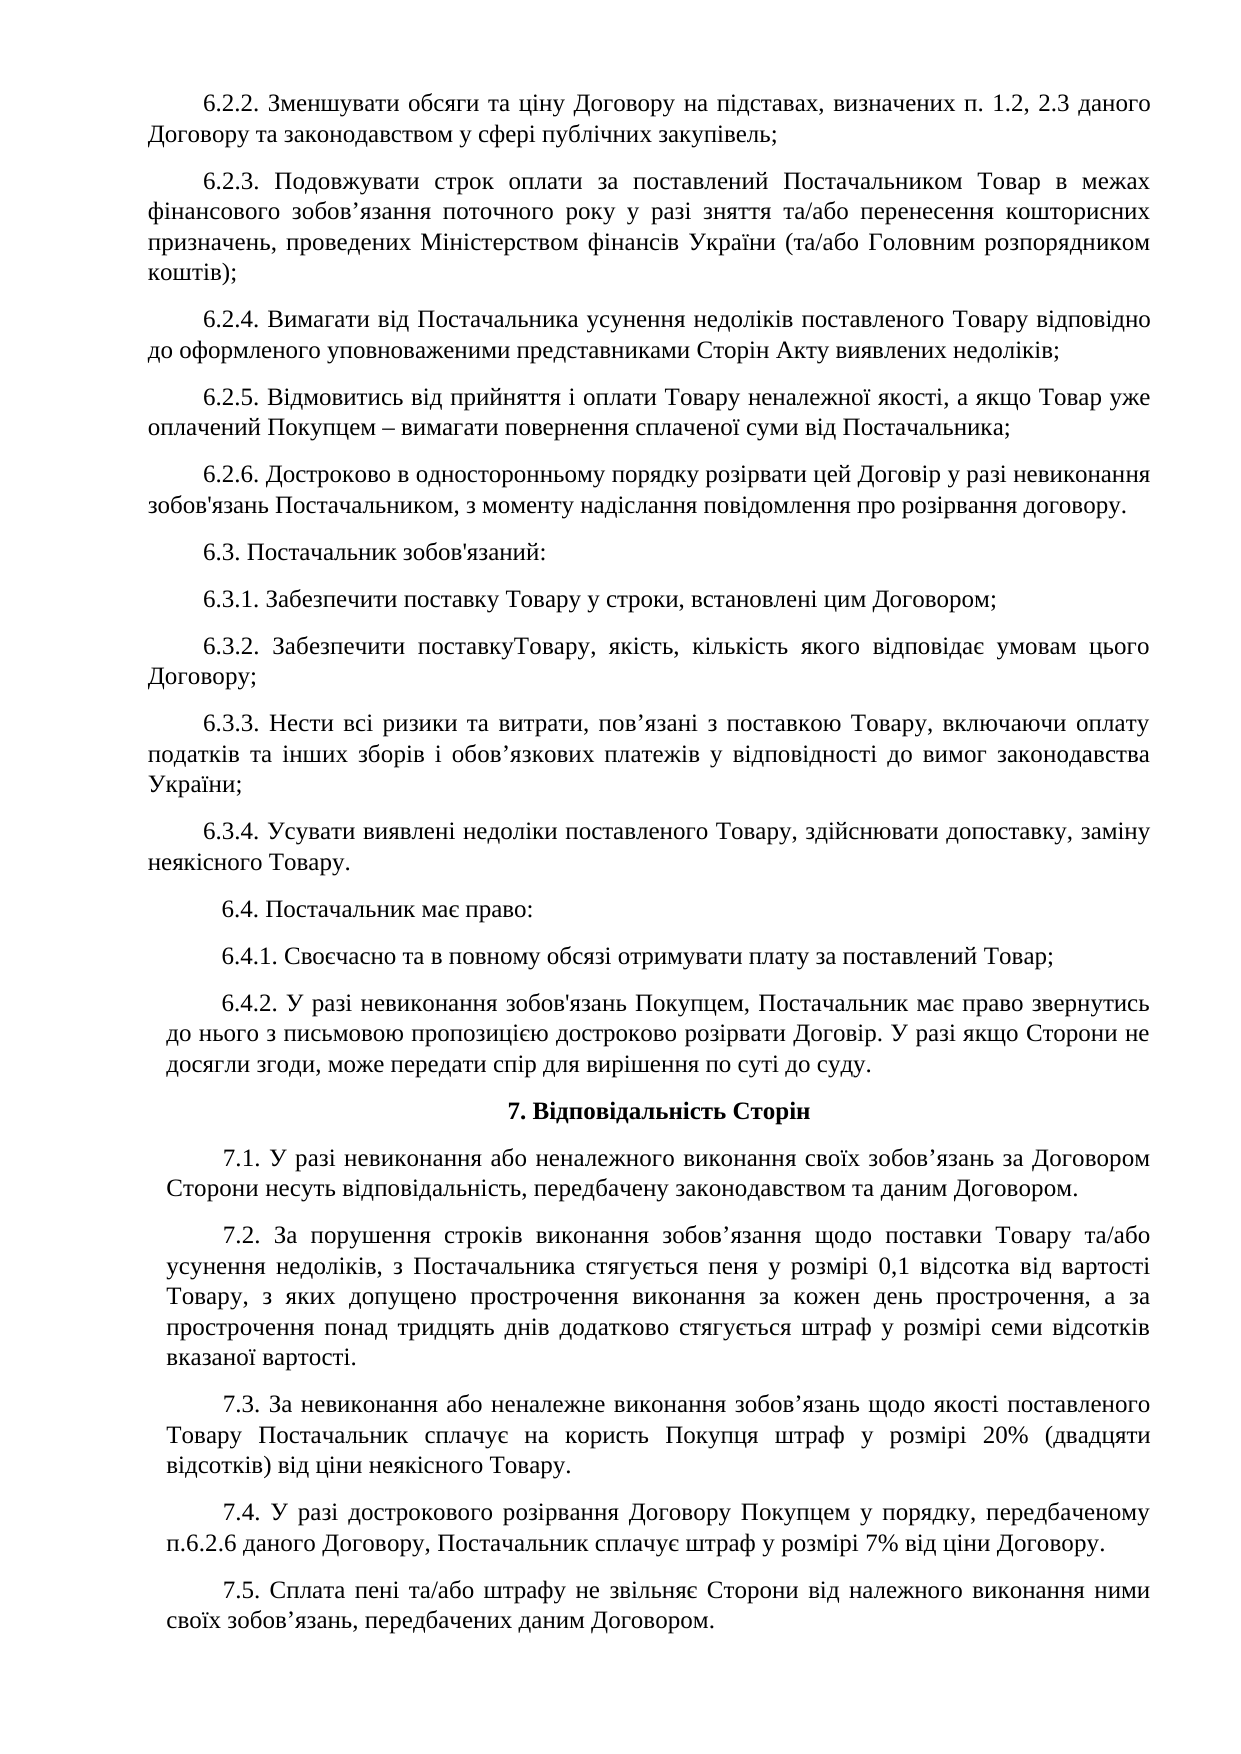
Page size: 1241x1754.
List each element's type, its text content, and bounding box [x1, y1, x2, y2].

text 6.4.1. Своєчасно та в повному обсязі отримувати плату за поставлений Товар; [166, 941, 1152, 970]
text 7.4. У разі дострокового розірвання Договору Покупцем у порядку, передбаченому п.6.2.6 даного Договору, Постачальник сплачує штраф у розмірі 7% від ціни Договору. [166, 1497, 1152, 1556]
text 6.4. Постачальник має право: [166, 894, 1152, 923]
text 6.3. Постачальник зобов'язаний: [148, 537, 1152, 566]
text 6.2.3. Подовжувати строк оплати за поставлений Постачальником Товар в межах фінансового зобов’язання поточного року у разі зняття та/або перенесення кошторисних призначень, проведених Міністерством фінансів України (та/або Головним розпорядником коштів); [148, 166, 1152, 286]
text 6.2.2. Зменшувати обсяги та ціну Договору на підставах, визначених п. 1.2, 2.3 даного Договору та законодавством у сфері публічних закупівель; [148, 88, 1152, 148]
text 7. Відповідальність Сторін [166, 1096, 1152, 1125]
text 6.3.4. Усувати виявлені недоліки поставленого Товару, здійснювати допоставку, заміну неякісного Товару. [148, 816, 1152, 876]
text 6.2.4. Вимагати від Постачальника усунення недоліків поставленого Товару відповідно до оформленого уповноваженими представниками Сторін Акту виявлених недоліків; [148, 304, 1152, 363]
text 6.2.5. Відмовитись від прийняття і оплати Товару неналежної якості, а якщо Товар уже оплачений Покупцем – вимагати повернення сплаченої суми від Постачальника; [148, 382, 1152, 441]
text 6.4.2. У разі невиконання зобов'язань Покупцем, Постачальник має право звернутись до нього з письмовою пропозицією достроково розірвати Договір. У разі якщо Сторони не досягли згоди, може передати спір для вирішення по суті до суду. [166, 988, 1151, 1078]
text 7.3. За невиконання або неналежне виконання зобов’язань щодо якості поставленого Товару Постачальник сплачує на користь Покупця штраф у розмірі 20% (двадцяти відсотків) від ціни неякісного Товару. [166, 1389, 1152, 1479]
text 6.3.3. Нести всі ризики та витрати, пов’язані з поставкою Товару, включаючи оплату податків та інших зборів і обов’язкових платежів у відповідності до вимог законодавства України; [148, 708, 1152, 798]
text 6.2.6. Достроково в односторонньому порядку розірвати цей Договір у разі невиконання зобов'язань Постачальником, з моменту надіслання повідомлення про розірвання договору. [148, 459, 1152, 518]
text 6.3.2. Забезпечити поставкуТовару, якість, кількість якого відповідає умовам цього Договору; [148, 631, 1152, 690]
text 7.1. У разі невиконання або неналежного виконання своїх зобов’язань за Договором Сторони несуть відповідальність, передбачену законодавством та даним Договором. [166, 1143, 1152, 1202]
text 7.5. Сплата пені та/або штрафу не звільняє Сторони від належного виконання ними своїх зобов’язань, передбачених даним Договором. [166, 1575, 1152, 1634]
text 6.3.1. Забезпечити поставку Товару у строки, встановлені цим Договором; [148, 584, 1152, 613]
text 7.2. За порушення строків виконання зобов’язання щодо поставки Товару та/або усунення недоліків, з Постачальника стягується пеня у розмірі 0,1 відсотка від вартості Товару, з яких допущено прострочення виконання за кожен день прострочення, а за прострочення понад тридцять днів додатково стягується штраф у розмірі семи відсотків вказаної вартості. [166, 1221, 1152, 1371]
